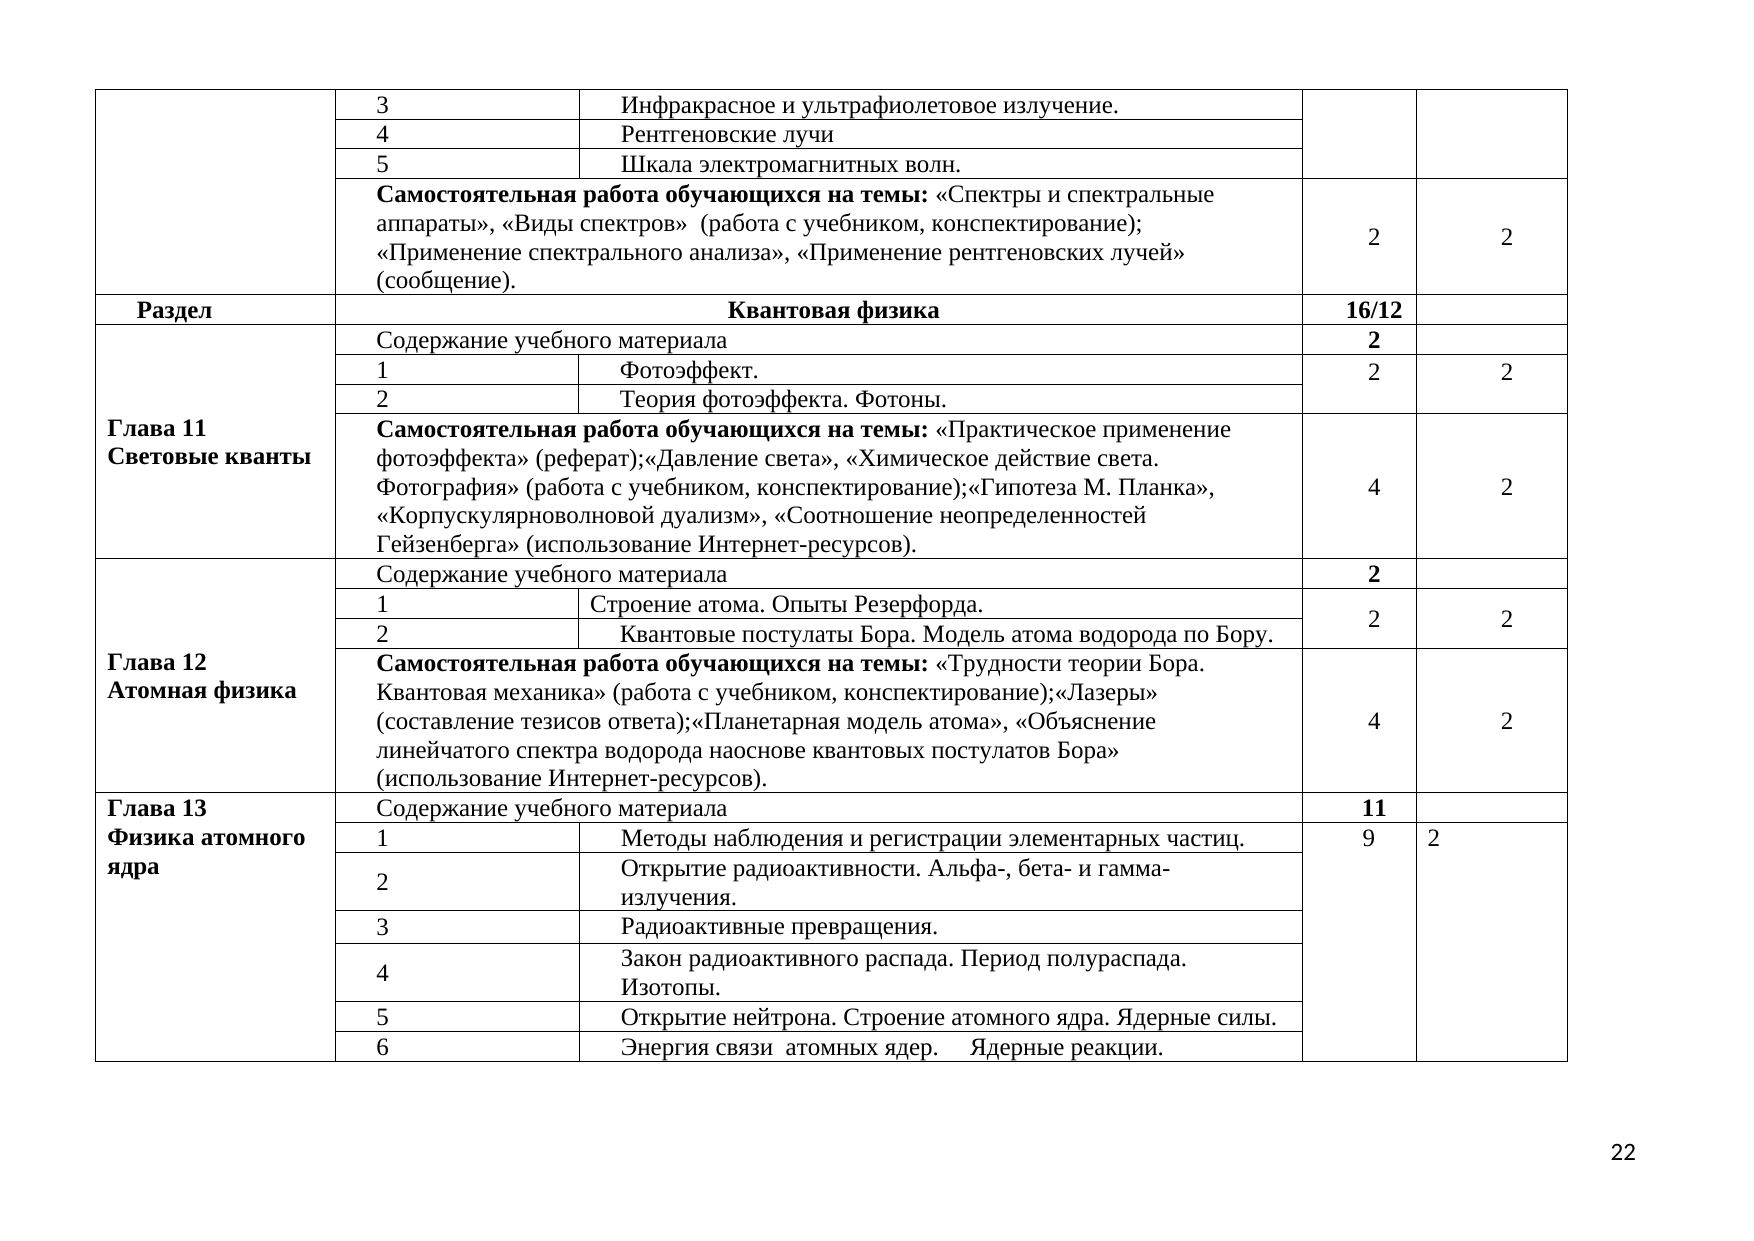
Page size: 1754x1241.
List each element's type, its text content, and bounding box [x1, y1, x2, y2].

table_cell 2 [1417, 355, 1567, 413]
table_cell Глава 13 Физика атомного ядра [96, 793, 335, 1061]
table_cell 2 [1303, 325, 1416, 354]
table_cell 1 [336, 355, 578, 383]
table_cell Рентгеновские лучи [580, 120, 1302, 148]
table_cell Строение атома. Опыты Резерфорда. [579, 589, 1302, 618]
table_cell 2 [1417, 414, 1567, 558]
table_cell Энергия связи атомных ядер. Ядерные реакции. [580, 1032, 1302, 1061]
table_cell Содержание учебного материала [336, 325, 1302, 354]
table_cell Раздел [96, 295, 335, 324]
table_cell Закон радиоактивного распада. Период полураспада. Изотопы. [580, 944, 1302, 1001]
table_cell 2 [336, 619, 578, 647]
table_cell Фотоэффект. [579, 355, 1302, 383]
table_cell 5 [336, 149, 579, 178]
table_cell [1417, 793, 1567, 822]
table_cell 1 [336, 823, 579, 852]
table_cell 4 [336, 120, 579, 148]
table_cell Теория фотоэффекта. Фотоны. [579, 385, 1302, 413]
table_cell 5 [336, 1002, 579, 1031]
table_cell Шкала электромагнитных волн. [580, 149, 1302, 178]
table_cell 2 [1417, 179, 1567, 294]
table_cell [1417, 295, 1567, 324]
table_cell Квантовая физика [336, 295, 1302, 324]
table_cell 2 [336, 385, 578, 413]
table_cell 2 [1417, 589, 1567, 647]
table_cell 3 [336, 911, 579, 942]
table_cell Открытие радиоактивности. Альфа-, бета- и гамма- излучения. [580, 853, 1302, 910]
table_cell Содержание учебного материала [336, 559, 1302, 588]
table_cell Глава 12 Атомная физика [96, 559, 335, 792]
table_cell Самостоятельная работа обучающихся на темы: «Практическое применение фотоэффекта» (реферат);«Давление света», «Химическое действие света. Фотография» (работа с учебником, конспектирование);«Гипотеза М. Планка», «Корпускулярноволновой дуализм», «Соотношение неопределенностей Гейзенберга» (использование Интернет-ресурсов). [336, 414, 1302, 558]
table_cell 2 [1303, 589, 1416, 647]
table_cell [1417, 559, 1567, 588]
table_cell 2 [1303, 179, 1416, 294]
table_cell 2 [336, 853, 579, 910]
table_cell 9 [1303, 823, 1416, 1061]
table_cell 4 [1303, 649, 1416, 792]
table_cell Глава 11 Световые кванты [96, 325, 335, 558]
table_cell 2 [1303, 559, 1416, 588]
table_cell 16/12 [1303, 295, 1416, 324]
table_cell Радиоактивные превращения. [580, 911, 1302, 942]
table_cell Инфракрасное и ультрафиолетовое излучение. [580, 90, 1302, 118]
table_cell Содержание учебного материала [336, 793, 1302, 822]
table_cell Самостоятельная работа обучающихся на темы: «Спектры и спектральные аппараты», «Виды спектров» (работа с учебником, конспектирование); «Применение спектрального анализа», «Применение рентгеновских лучей» (сообщение). [336, 179, 1302, 294]
table_cell 3 [336, 90, 579, 118]
table_cell 11 [1303, 793, 1416, 822]
table_cell 4 [336, 944, 579, 1001]
table_cell 2 [1417, 823, 1567, 1061]
table_cell Открытие нейтрона. Строение атомного ядра. Ядерные силы. [580, 1002, 1302, 1031]
table_cell 6 [336, 1032, 579, 1061]
table_cell Самостоятельная работа обучающихся на темы: «Трудности теории Бора. Квантовая механика» (работа с учебником, конспектирование);«Лазеры» (составление тезисов ответа);«Планетарная модель атома», «Объяснение линейчатого спектра водорода наоснове квантовых постулатов Бора» (использование Интернет-ресурсов). [336, 649, 1302, 792]
table_cell Методы наблюдения и регистрации элементарных частиц. [580, 823, 1302, 852]
table_cell 2 [1417, 649, 1567, 792]
table_cell [1417, 325, 1567, 354]
table_cell 4 [1303, 414, 1416, 558]
table_cell 1 [336, 589, 578, 618]
table_cell 2 [1303, 355, 1416, 413]
table_cell Квантовые постулаты Бора. Модель атома водорода по Бору. [579, 619, 1302, 647]
